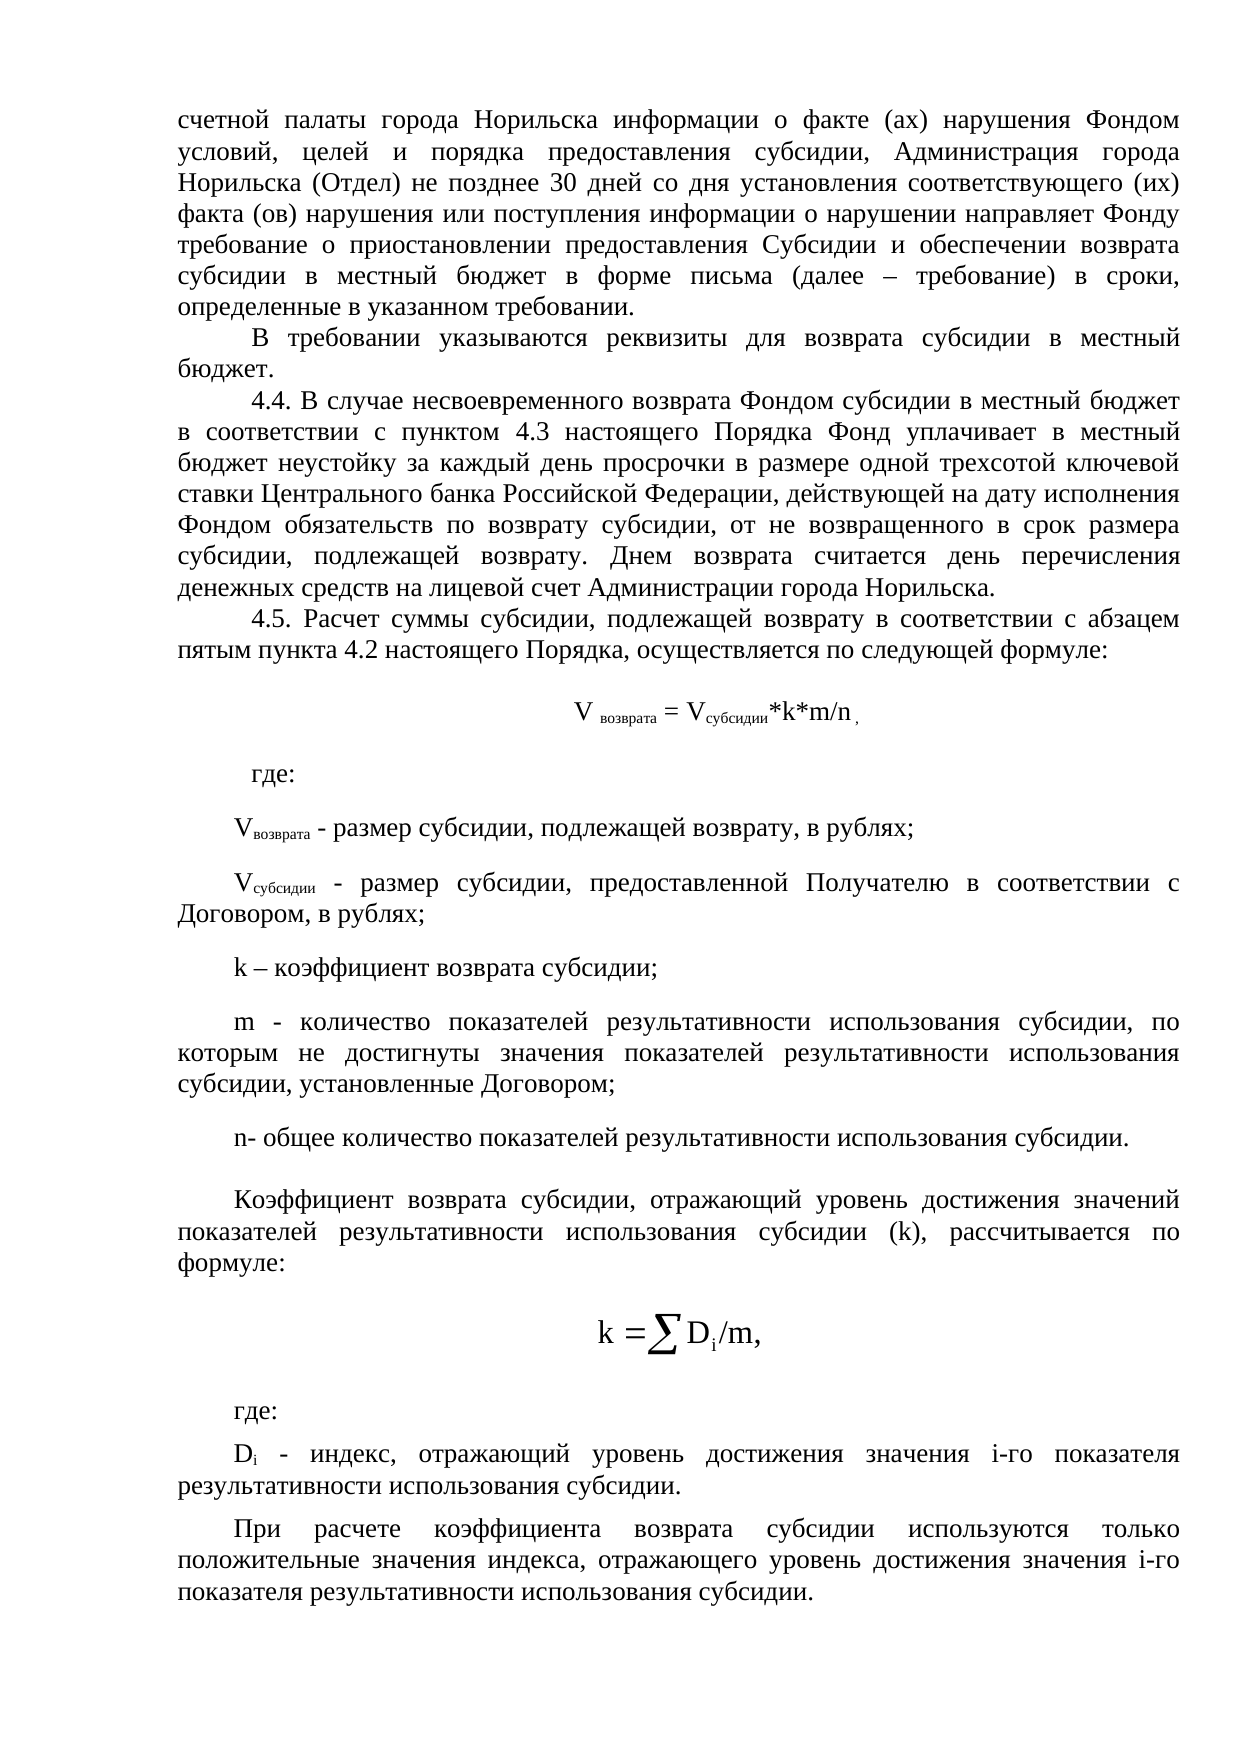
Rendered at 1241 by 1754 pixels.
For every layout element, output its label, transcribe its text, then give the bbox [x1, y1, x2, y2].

text Коэффициент возврата субсидии, отражающий уровень достижения значений показателей результативности использования субсидии (k), рассчитывается по формуле: [177, 1183, 1181, 1277]
text 4.4. В случае несвоевременного возврата Фондом субсидии в местный бюджет в соответствии с пунктом 4.3 настоящего Порядка Фонд уплачивает в местный бюджет неустойку за каждый день просрочки в размере одной трехсотой ключевой ставки Центрального банка Российской Федерации, действующей на дату исполнения Фондом обязательств по возврату субсидии, от не возвращенного в срок размера субсидии, подлежащей возврату. Днем возврата считается день перечисления денежных средств на лицевой счет Администрации города Норильска. [177, 384, 1181, 602]
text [177, 103, 1181, 321]
text Vсубсидии - размер субсидии, предоставленной Получателю в соответствии с Договором, в рублях; [177, 866, 1181, 928]
text Di - индекс, отражающий уровень достижения значения i-го показателя результативности использования субсидии. [177, 1438, 1181, 1500]
text Vвозврата - размер субсидии, подлежащей возврату, в рублях; [177, 812, 1181, 843]
text В требовании указываются реквизиты для возврата субсидии в местный бюджет. [177, 321, 1181, 384]
text где: [177, 1394, 1181, 1425]
text При расчете коэффициента возврата субсидии используются только положительные значения индекса, отражающего уровень достижения значения i-го показателя результативности использования субсидии. [177, 1512, 1181, 1606]
text m - количество показателей результативности использования субсидии, по которым не достигнуты значения показателей результативности использования субсидии, установленные Договором; [177, 1005, 1181, 1098]
text k – коэффициент возврата субсидии; [177, 951, 1181, 982]
text 4.5. Расчет суммы субсидии, подлежащей возврату в соответствии с абзацем пятым пункта 4.2 настоящего Порядка, осуществляется по следующей формуле: [177, 602, 1181, 664]
text V возврата = Vсубсидии*k*m/n , [177, 695, 1181, 726]
text n- общее количество показателей результативности использования субсидии. [177, 1121, 1181, 1152]
text где: [177, 757, 1181, 789]
